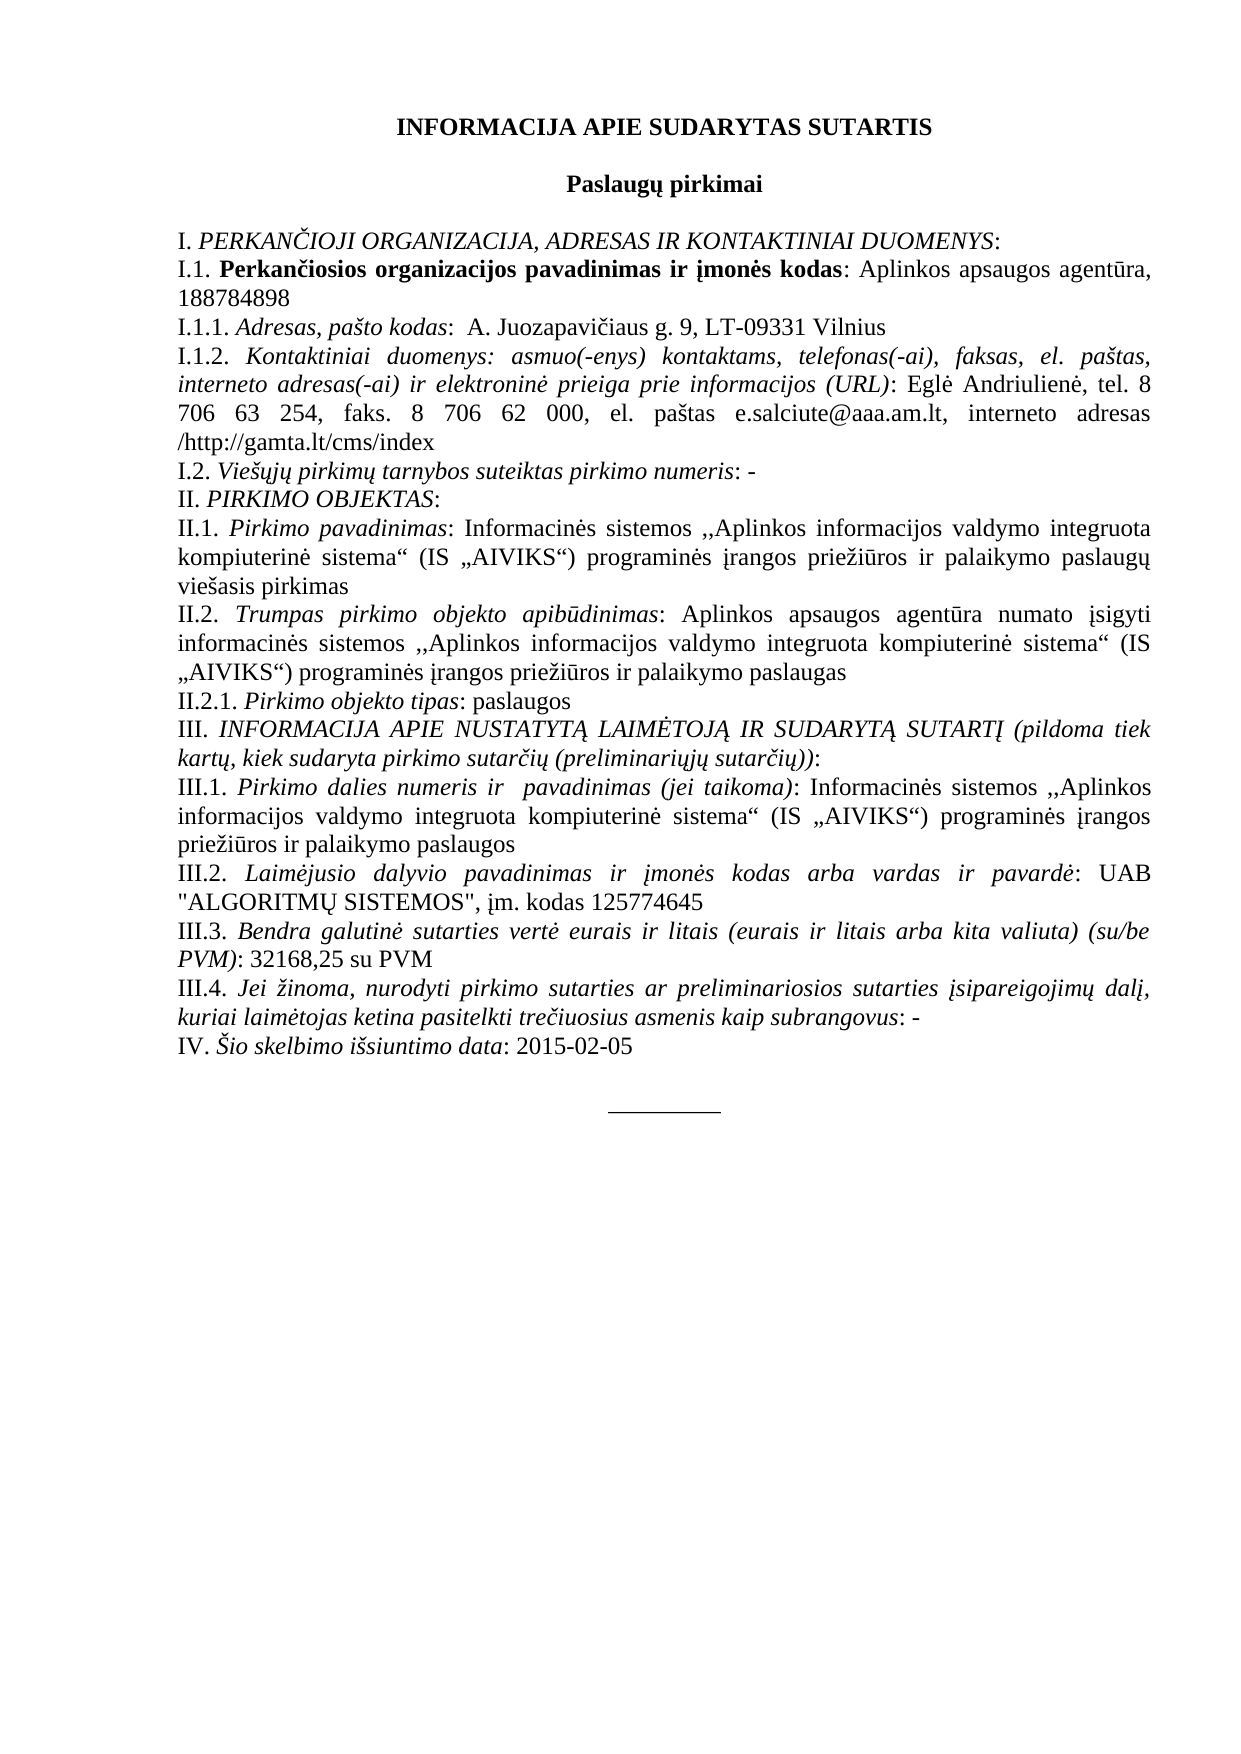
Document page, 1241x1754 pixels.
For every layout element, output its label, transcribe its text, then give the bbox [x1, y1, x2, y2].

text Paslaugų pirkimai [177, 169, 1152, 198]
text II.1. Pirkimo pavadinimas: Informacinės sistemos ,,Aplinkos informacijos valdymo integruota kompiuterinė sistema“ (IS „AIVIKS“) programinės įrangos priežiūros ir palaikymo paslaugų viešasis pirkimas [177, 513, 1152, 599]
text IV. Šio skelbimo išsiuntimo data: 2015-02-05 [177, 1031, 1152, 1059]
text I.1.2. Kontaktiniai duomenys: asmuo(-enys) kontaktams, telefonas(-ai), faksas, el. paštas, interneto adresas(-ai) ir elektroninė prieiga prie informacijos (URL): Eglė Andriulienė, tel. 8 706 63 254, faks. 8 706 62 000, el. paštas e.salciute@aaa.am.lt, interneto adresas /http://gamta.lt/cms/index [177, 341, 1152, 456]
text II.2.1. Pirkimo objekto tipas: paslaugos [177, 686, 1152, 714]
text III.1. Pirkimo dalies numeris ir pavadinimas (jei taikoma): Informacinės sistemos ,,Aplinkos informacijos valdymo integruota kompiuterinė sistema“ (IS „AIVIKS“) programinės įrangos priežiūros ir palaikymo paslaugos [177, 772, 1152, 858]
text II. PIRKIMO OBJEKTAS: [177, 484, 1152, 513]
text III. INFORMACIJA APIE NUSTATYTĄ LAIMĖTOJĄ IR SUDARYTĄ SUTARTĮ (pildoma tiek kartų, kiek sudaryta pirkimo sutarčių (preliminariųjų sutarčių)): [177, 714, 1152, 772]
text I. PERKANČIOJI ORGANIZACIJA, ADRESAS IR KONTAKTINIAI DUOMENYS: [177, 226, 1152, 254]
text I.1.1. Adresas, pašto kodas: A. Juozapavičiaus g. 9, LT-09331 Vilnius [177, 312, 1152, 341]
text INFORMACIJA APIE SUDARYTAS SUTARTIS [177, 112, 1152, 141]
text III.2. Laimėjusio dalyvio pavadinimas ir įmonės kodas arba vardas ir pavardė: UAB "ALGORITMŲ SISTEMOS", įm. kodas 125774645 [177, 858, 1152, 916]
text III.3. Bendra galutinė sutarties vertė eurais ir litais (eurais ir litais arba kita valiuta) (su/be PVM): 32168,25 su PVM [177, 916, 1152, 973]
text I.2. Viešųjų pirkimų tarnybos suteiktas pirkimo numeris: - [177, 456, 1152, 484]
text _________ [177, 1087, 1152, 1116]
text III.4. Jei žinoma, nurodyti pirkimo sutarties ar preliminariosios sutarties įsipareigojimų dalį, kuriai laimėtojas ketina pasitelkti trečiuosius asmenis kaip subrangovus: - [177, 973, 1152, 1031]
text I.1. Perkančiosios organizacijos pavadinimas ir įmonės kodas: Aplinkos apsaugos agentūra, 188784898 [177, 254, 1152, 312]
text II.2. Trumpas pirkimo objekto apibūdinimas: Aplinkos apsaugos agentūra numato įsigyti informacinės sistemos ,,Aplinkos informacijos valdymo integruota kompiuterinė sistema“ (IS „AIVIKS“) programinės įrangos priežiūros ir palaikymo paslaugas [177, 599, 1152, 686]
